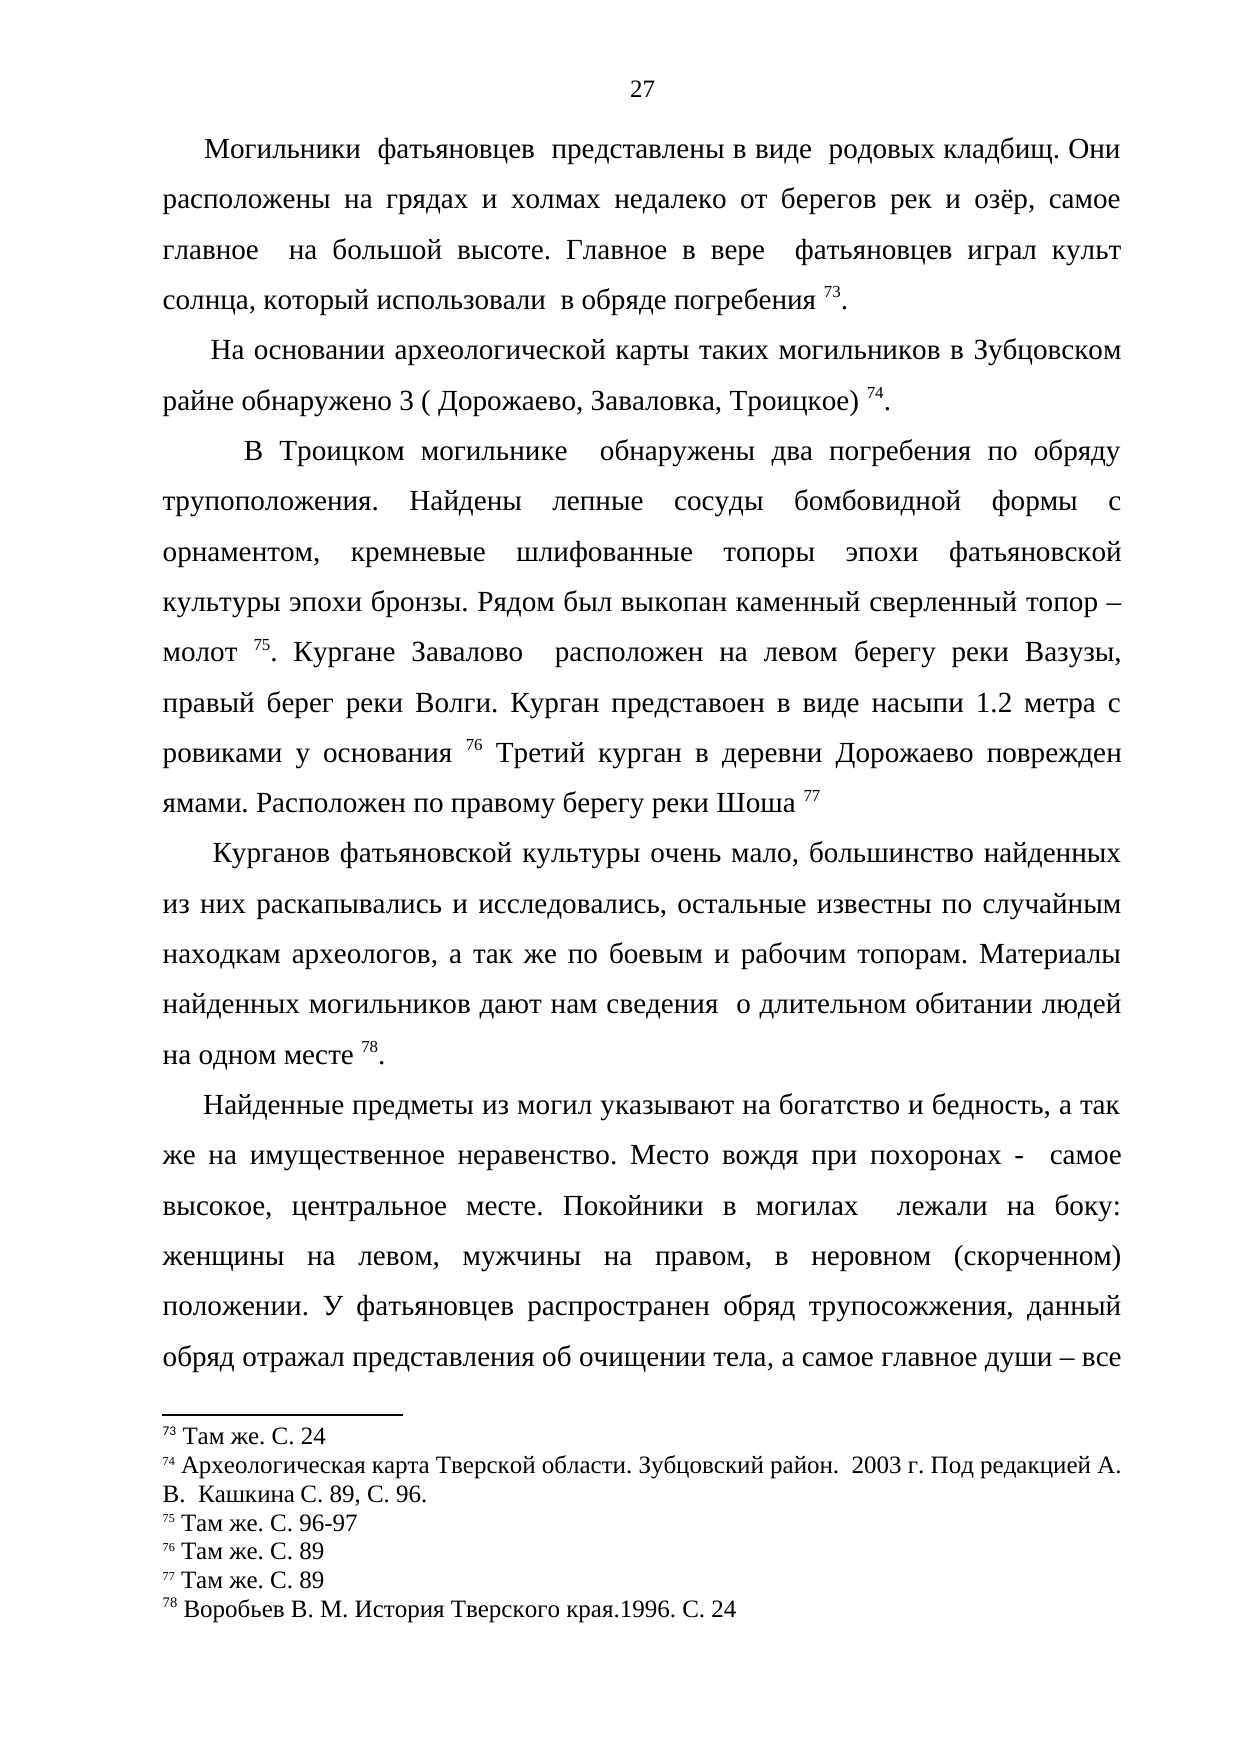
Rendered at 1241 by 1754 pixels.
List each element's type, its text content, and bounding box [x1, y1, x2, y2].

text В Троицком могильнике обнаружены два погребения по обряду трупоположения. Найдены лепные сосуды бомбовидной формы с орнаментом, кремневые шлифованные топоры эпохи фатьяновской культуры эпохи бронзы. Рядом был выкопан каменный сверленный топор – молот . Кургане Завалово расположен на левом берегу реки Вазузы, правый берег реки Волги. Курган представоен в виде насыпи 1.2 метра с ровиками у основания Третий курган в деревни Дорожаево поврежден ямами. Расположен по правому берегу реки Шоша [162, 433, 1122, 819]
text На основании археологической карты таких могильников в Зубцовском райне обнаружено 3 ( Дорожаево, Заваловка, Троицкое) . [162, 332, 1122, 416]
text Могильники фатьяновцев представлены в виде родовых кладбищ. Они расположены на грядах и холмах недалеко от берегов рек и озёр, самое главное на большой высоте. Главное в вере фатьяновцев играл культ солнца, который использовали в обряде погребения . [162, 131, 1122, 316]
text Курганов фатьяновской культуры очень мало, большинство найденных из них раскапывались и исследовались, остальные известны по случайным находкам археологов, а так же по боевым и рабочим топорам. Материалы найденных могильников дают нам сведения о длительном обитании людей на одном месте . [162, 836, 1122, 1070]
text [162, 1087, 1122, 1372]
